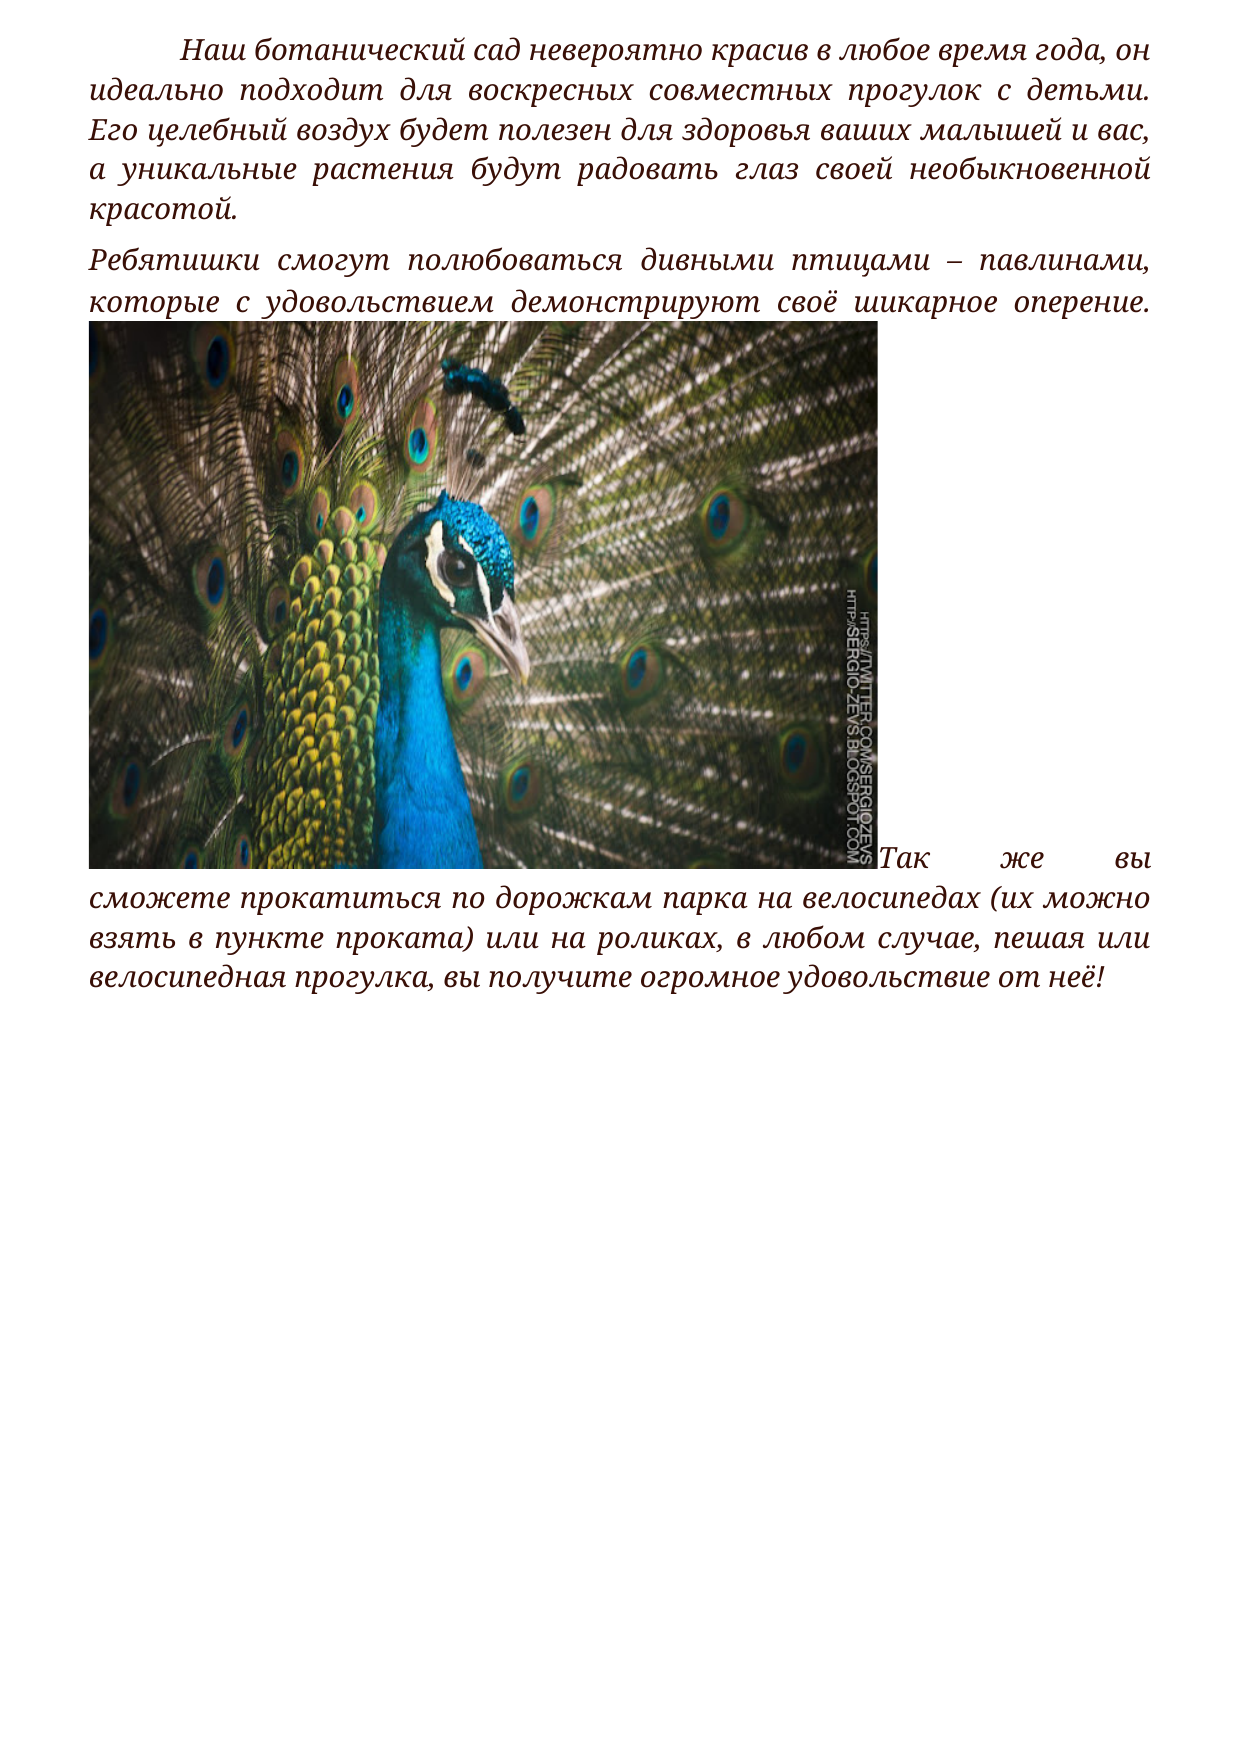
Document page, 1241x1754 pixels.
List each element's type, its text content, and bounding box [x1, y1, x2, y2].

picture [409, 733, 416, 744]
picture [448, 740, 453, 754]
text Наш ботанический сад невероятно красив в любое время года, он идеально подходит для воскресных совместных прогулок с детьми. Его целебный воздух будет полезен для здоровья ваших малышей и вас, а уникальные растения будут радовать глаз своей необыкновенной красотой. [89, 29, 1152, 228]
picture [88, 321, 878, 869]
